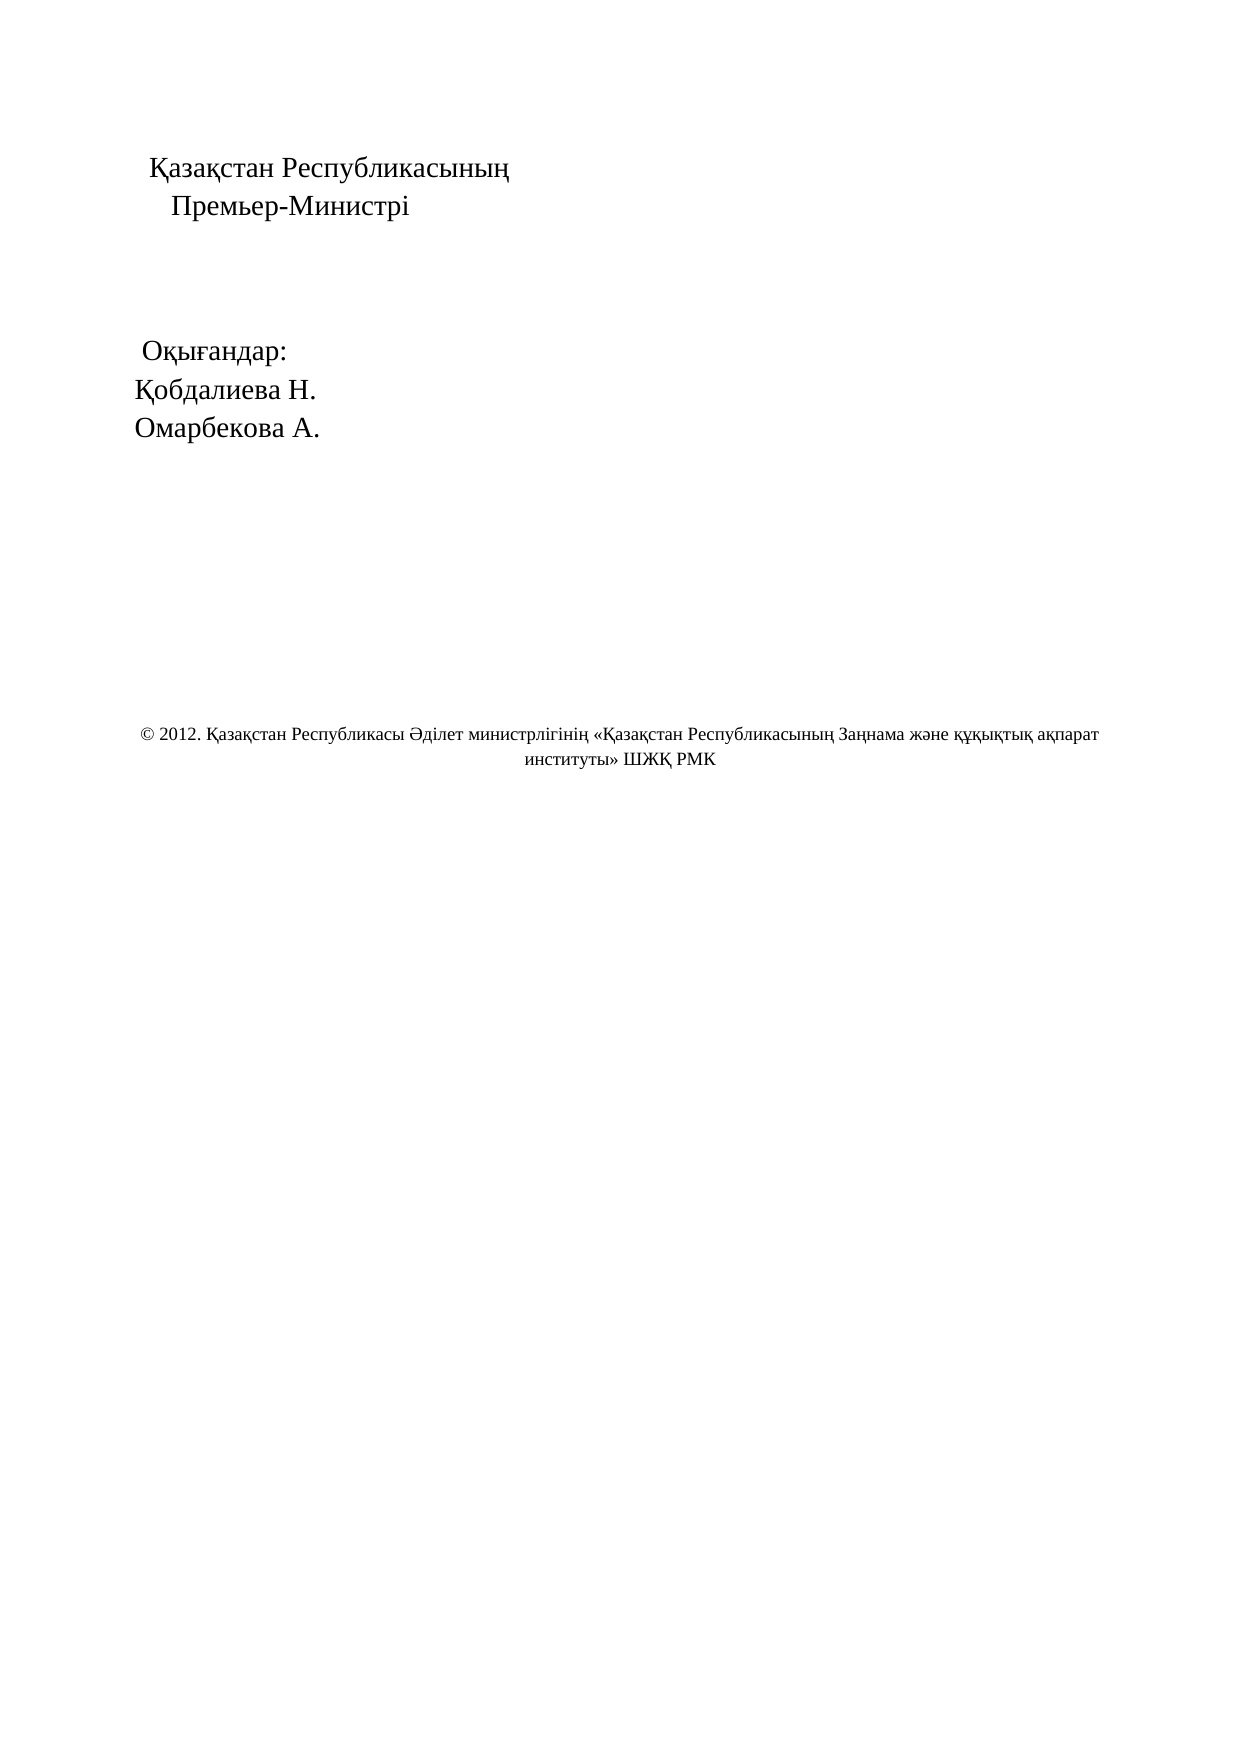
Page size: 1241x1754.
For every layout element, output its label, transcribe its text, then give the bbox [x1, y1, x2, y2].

text Премьер-Министрі [112, 188, 1128, 222]
text Оқығандар: [112, 333, 1128, 367]
text Қазақстан Республикасының [112, 150, 1128, 183]
text Қобдалиева Н. [112, 372, 1128, 405]
text Омарбекова А. [112, 410, 1128, 444]
text © 2012. Қазақстан Республикасы Әділет министрлігінің «Қазақстан Республикасының Заңнама және құқықтық ақпарат институты» ШЖҚ РМК [112, 723, 1128, 769]
